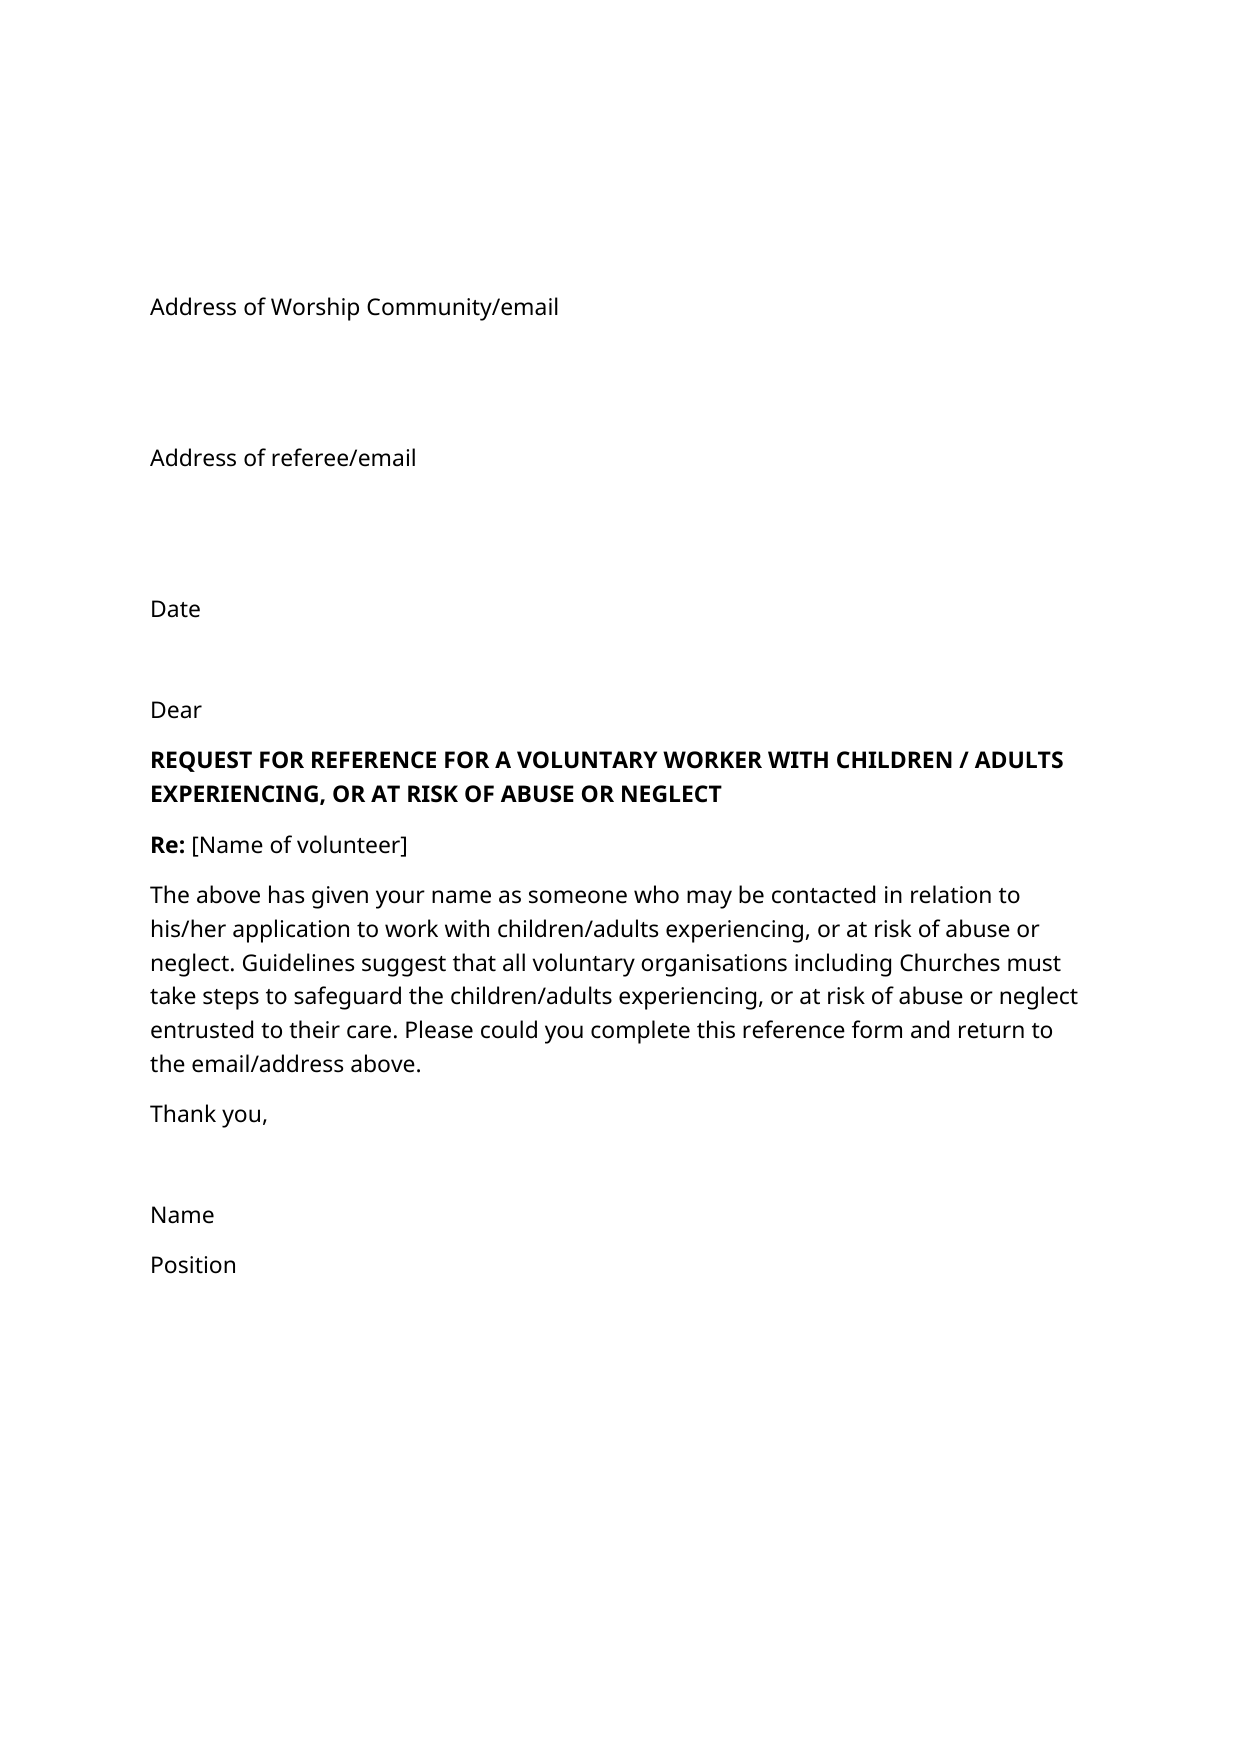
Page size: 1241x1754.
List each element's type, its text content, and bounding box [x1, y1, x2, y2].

text Thank you, [150, 1098, 1090, 1129]
text Re: [Name of volunteer] [150, 828, 1090, 860]
text The above has given your name as someone who may be contacted in relation to his/her application to work with children/adults experiencing, or at risk of abuse or neglect. Guidelines suggest that all voluntary organisations including Churches must take steps to safeguard the children/adults experiencing, or at risk of abuse or neglect entrusted to their care. Please could you complete this reference form and return to the email/address above. [150, 879, 1090, 1079]
text Date [150, 593, 1090, 624]
text Position [150, 1249, 1090, 1281]
text Address of referee/email [150, 442, 1090, 473]
text Name [150, 1199, 1090, 1230]
text Address of Worship Community/email [150, 291, 1090, 322]
text REQUEST FOR REFERENCE FOR A VOLUNTARY WORKER WITH CHILDREN / ADULTS EXPERIENCING, OR AT RISK OF ABUSE OR NEGLECT [150, 744, 1090, 809]
text Dear [150, 694, 1090, 725]
